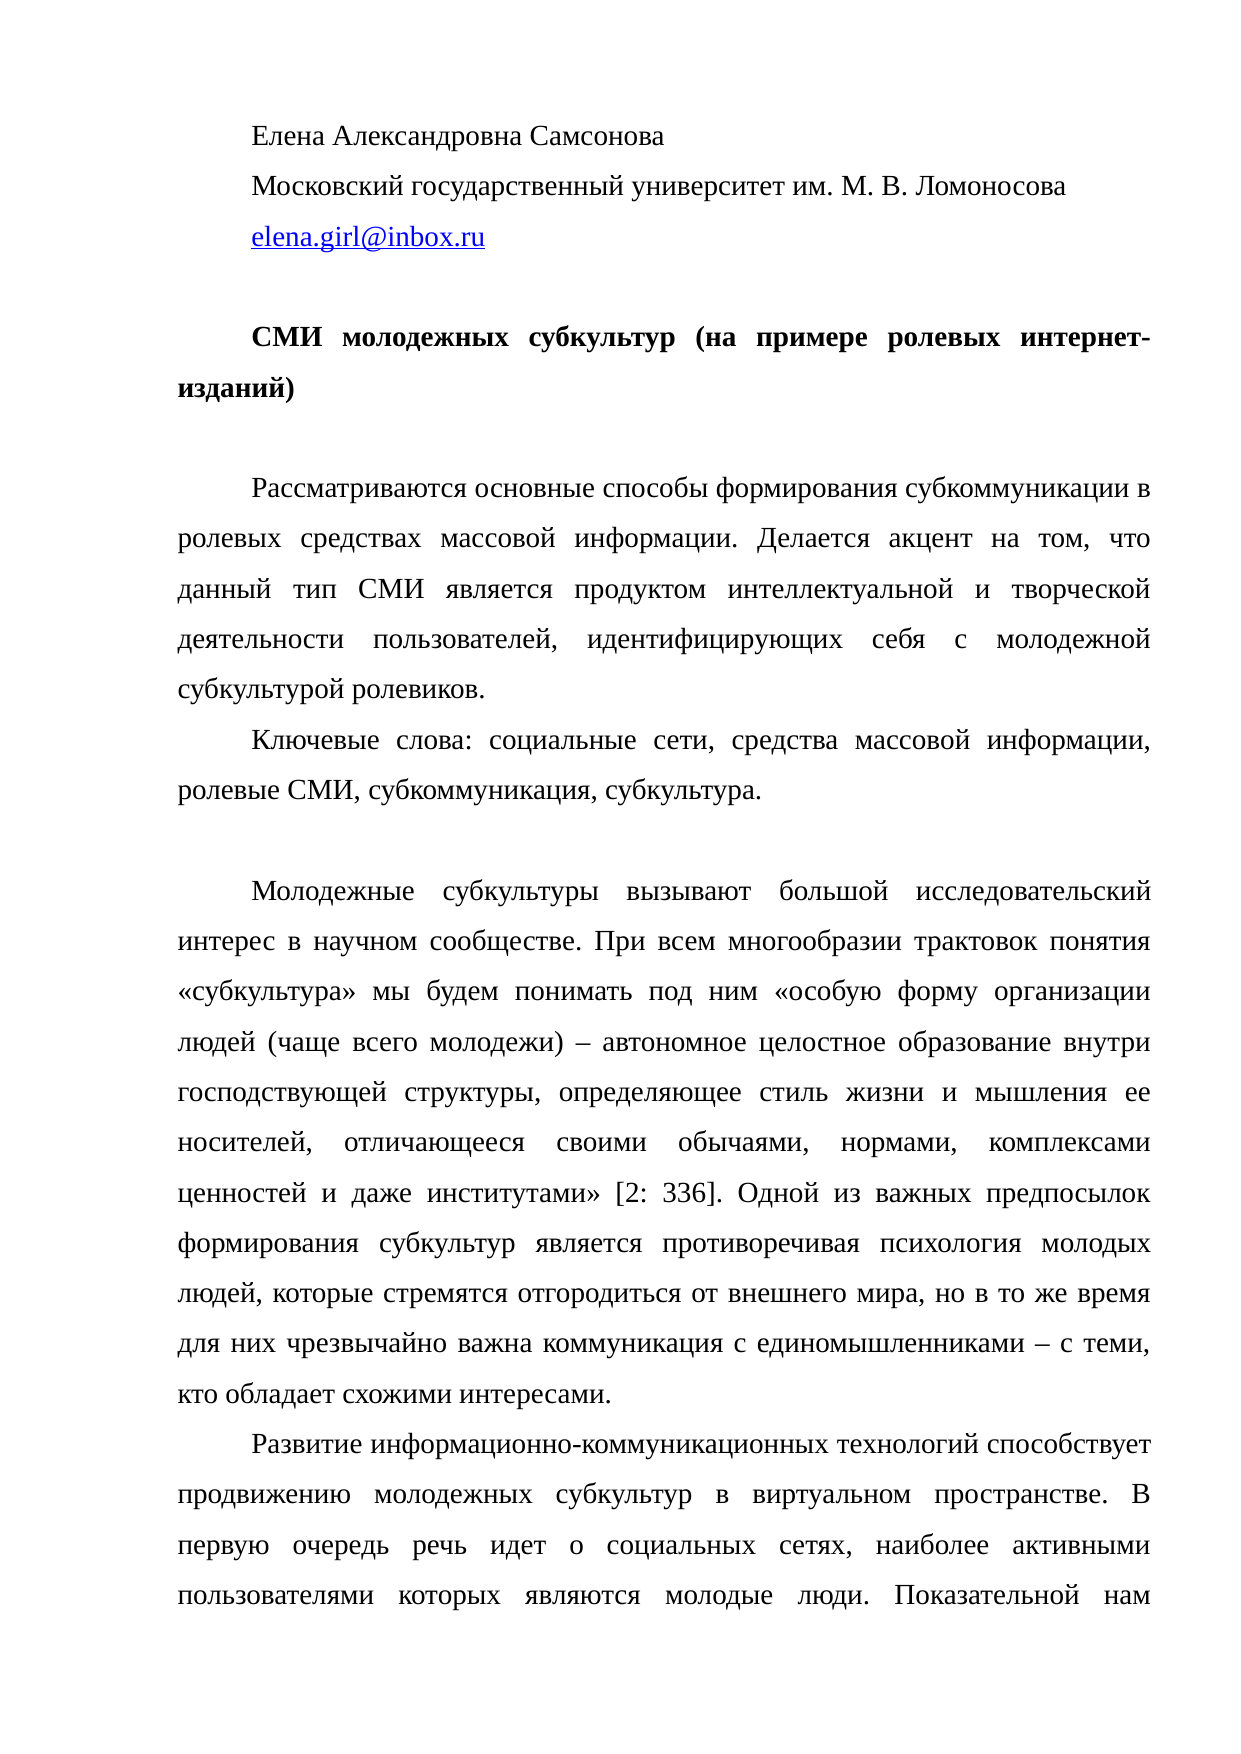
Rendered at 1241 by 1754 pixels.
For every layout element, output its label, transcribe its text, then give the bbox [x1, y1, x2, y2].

text Ключевые слова: социальные сети, средства массовой информации, ролевые СМИ, субкоммуникация, субкультура. [177, 722, 1152, 806]
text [177, 1426, 1152, 1611]
text Елена Александровна Самсонова [177, 118, 1152, 152]
text Московский государственный университет им. М. В. Ломоносова [177, 168, 1152, 202]
text Рассматриваются основные способы формирования субкоммуникации в ролевых средствах массовой информации. Делается акцент на том, что данный тип СМИ является продуктом интеллектуальной и творческой деятельности пользователей, идентифицирующих себя с молодежной субкультурой ролевиков. [177, 470, 1152, 705]
text Молодежные субкультуры вызывают большой исследовательский интерес в научном сообществе. При всем многообразии трактовок понятия «субкультура» мы будем понимать под ним «особую форму организации людей (чаще всего молодежи) – автономное целостное образование внутри господствующей структуры, определяющее стиль жизни и мышления ее носителей, отличающееся своими обычаями, нормами, комплексами ценностей и даже институтами» [2: 336]. Одной из важных предпосылок формирования субкультур является противоречивая психология молодых людей, которые стремятся отгородиться от внешнего мира, но в то же время для них чрезвычайно важна коммуникация с единомышленниками – с теми, кто обладает схожими интересами. [177, 873, 1152, 1409]
text CМИ молодежных субкультур (на примере ролевых интернет-изданий) [177, 319, 1152, 403]
text elena.girl@inbox.ru [177, 219, 1152, 252]
